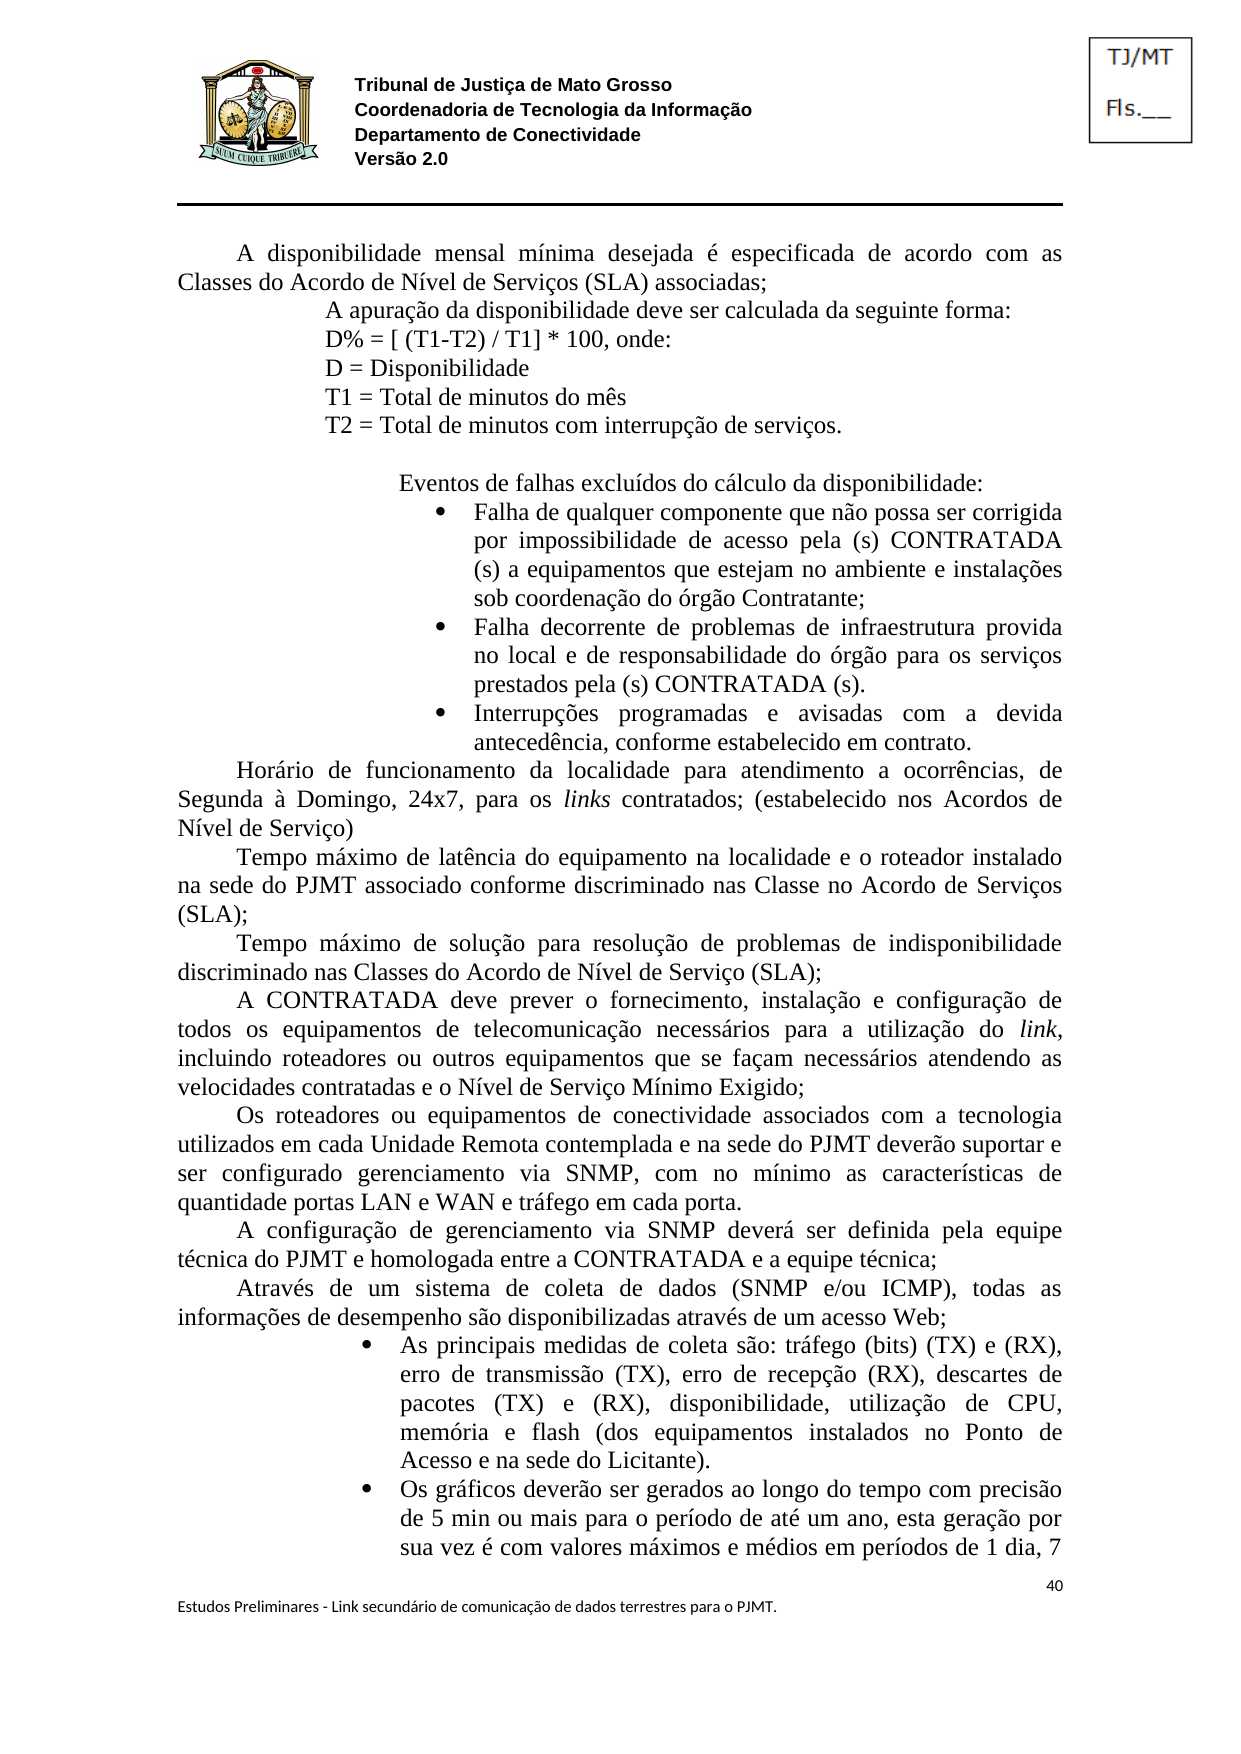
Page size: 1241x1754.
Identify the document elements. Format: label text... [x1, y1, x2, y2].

picture [1085, 36, 1198, 146]
text Tempo máximo de solução para resolução de problemas de indisponibilidade discriminado nas Classes do Acordo de Nível de Serviço (SLA); [177, 928, 1063, 986]
text A disponibilidade mensal mínima desejada é especificada de acordo com as Classes do Acordo de Nível de Serviços (SLA) associadas; [177, 238, 1063, 296]
text D = Disponibilidade [325, 353, 1063, 382]
list Falha decorrente de problemas de infraestrutura provida no local e de responsabilidade do órgão para os serviços prestados pela (s) CONTRATADA (s). [436, 612, 1063, 698]
text A configuração de gerenciamento via SNMP deverá ser definida pela equipe técnica do PJMT e homologada entre a CONTRATADA e a equipe técnica; [177, 1216, 1063, 1273]
list As principais medidas de coleta são: tráfego (bits) (TX) e (RX), erro de transmissão (TX), erro de recepção (RX), descartes de pacotes (TX) e (RX), disponibilidade, utilização de CPU, memória e flash (dos equipamentos instalados no Ponto de Acesso e na sede do Licitante). [362, 1331, 1063, 1474]
text Horário de funcionamento da localidade para atendimento a ocorrências, de Segunda à Domingo, 24x7, para os links contratados; (estabelecido nos Acordos de Nível de Serviço) [177, 756, 1063, 842]
text A CONTRATADA deve prever o fornecimento, instalação e configuração de todos os equipamentos de telecomunicação necessários para a utilização do link, incluindo roteadores ou outros equipamentos que se façam necessários atendendo as velocidades contratadas e o Nível de Serviço Mínimo Exigido; [177, 986, 1063, 1101]
picture [198, 60, 319, 166]
text T2 = Total de minutos com interrupção de serviços. [325, 411, 1063, 439]
list Interrupções programadas e avisadas com a devida antecedência, conforme estabelecido em contrato. [436, 698, 1063, 756]
text Eventos de falhas excluídos do cálculo da disponibilidade: [251, 468, 1063, 497]
text T1 = Total de minutos do mês [325, 382, 1063, 411]
text D% = [ (T1-T2) / T1] * 100, onde: [325, 324, 1063, 353]
text A apuração da disponibilidade deve ser calculada da seguinte forma: [177, 296, 1063, 324]
text Tempo máximo de latência do equipamento na localidade e o roteador instalado na sede do PJMT associado conforme discriminado nas Classe no Acordo de Serviços (SLA); [177, 842, 1063, 928]
text Através de um sistema de coleta de dados (SNMP e/ou ICMP), todas as informações de desempenho são disponibilizadas através de um acesso Web; [177, 1273, 1063, 1331]
list Falha de qualquer componente que não possa ser corrigida por impossibilidade de acesso pela (s) CONTRATADA (s) a equipamentos que estejam no ambiente e instalações sob coordenação do órgão Contratante; [436, 497, 1063, 612]
text Os roteadores ou equipamentos de conectividade associados com a tecnologia utilizados em cada Unidade Remota contemplada e na sede do PJMT deverão suportar e ser configurado gerenciamento via SNMP, com no mínimo as características de quantidade portas LAN e WAN e tráfego em cada porta. [177, 1101, 1063, 1216]
